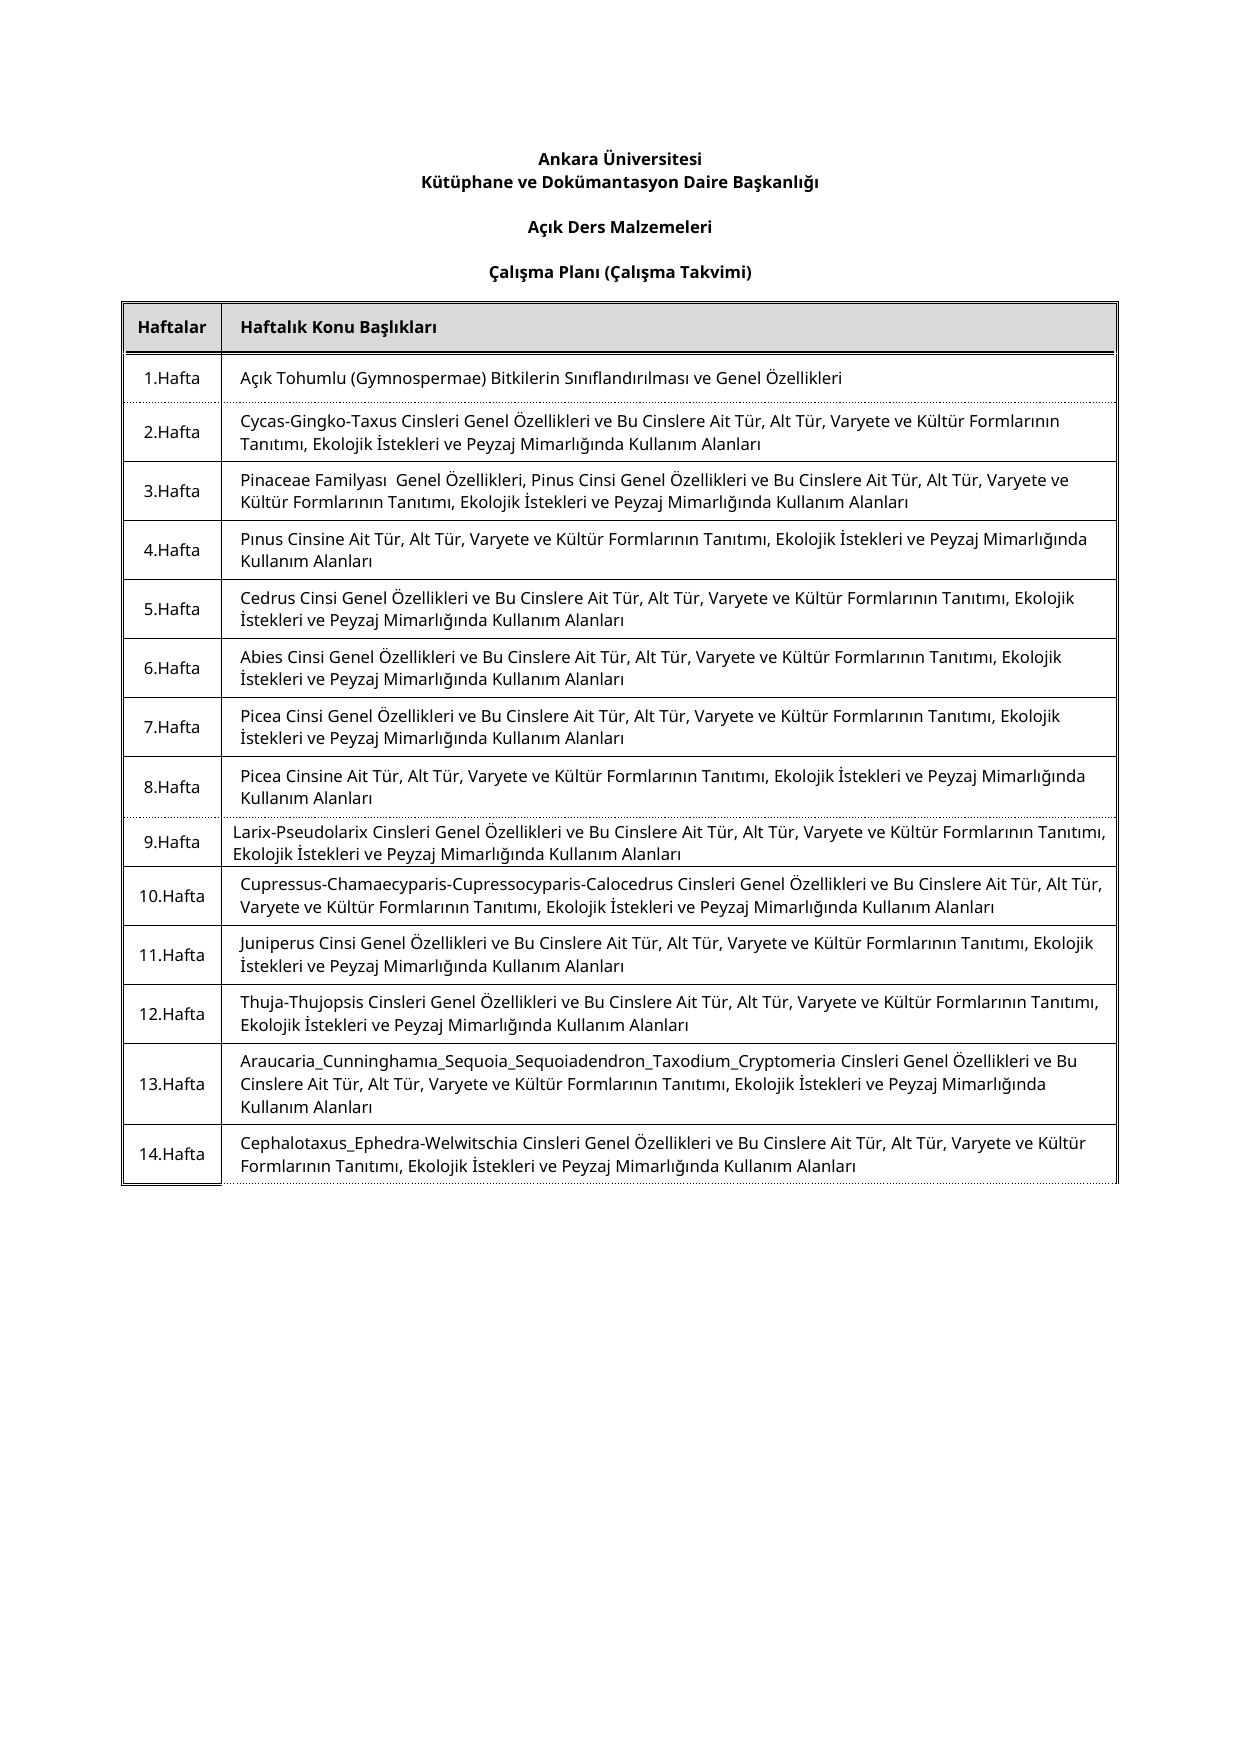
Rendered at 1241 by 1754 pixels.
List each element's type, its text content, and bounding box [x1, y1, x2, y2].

text Ankara Üniversitesi [148, 148, 1093, 170]
table_cell Thuja-Thujopsis Cinsleri Genel Özellikleri ve Bu Cinslere Ait Tür, Alt Tür, Varyete ve Kültür Formlarının Tanıtımı, Ekolojik İstekleri ve Peyzaj Mimarlığında Kullanım Alanları [222, 985, 1116, 1042]
table_cell Picea Cinsi Genel Özellikleri ve Bu Cinslere Ait Tür, Alt Tür, Varyete ve Kültür Formlarının Tanıtımı, Ekolojik İstekleri ve Peyzaj Mimarlığında Kullanım Alanları [222, 698, 1116, 756]
table_cell Açık Tohumlu (Gymnospermae) Bitkilerin Sınıflandırılması ve Genel Özellikleri [222, 351, 1116, 402]
table_cell Abies Cinsi Genel Özellikleri ve Bu Cinslere Ait Tür, Alt Tür, Varyete ve Kültür Formlarının Tanıtımı, Ekolojik İstekleri ve Peyzaj Mimarlığında Kullanım Alanları [222, 639, 1116, 697]
table_cell Larix-Pseudolarix Cinsleri Genel Özellikleri ve Bu Cinslere Ait Tür, Alt Tür, Varyete ve Kültür Formlarının Tanıtımı, Ekolojik İstekleri ve Peyzaj Mimarlığında Kullanım Alanları [222, 817, 1116, 866]
table_cell 9.Hafta [124, 817, 221, 866]
subtitle Çalışma Planı (Çalışma Takvimi) [148, 261, 1093, 284]
table_cell 12.Hafta [124, 985, 221, 1042]
table_cell 14.Hafta [124, 1125, 221, 1183]
table_cell 5.Hafta [124, 580, 221, 638]
table_cell Cephalotaxus_Ephedra-Welwitschia Cinsleri Genel Özellikleri ve Bu Cinslere Ait Tür, Alt Tür, Varyete ve Kültür Formlarının Tanıtımı, Ekolojik İstekleri ve Peyzaj Mimarlığında Kullanım Alanları [222, 1125, 1116, 1183]
table_cell 13.Hafta [124, 1044, 221, 1124]
table_cell Cycas-Gingko-Taxus Cinsleri Genel Özellikleri ve Bu Cinslere Ait Tür, Alt Tür, Varyete ve Kültür Formlarının Tanıtımı, Ekolojik İstekleri ve Peyzaj Mimarlığında Kullanım Alanları [222, 402, 1116, 461]
table_cell 10.Hafta [124, 867, 221, 924]
table_cell Picea Cinsine Ait Tür, Alt Tür, Varyete ve Kültür Formlarının Tanıtımı, Ekolojik İstekleri ve Peyzaj Mimarlığında Kullanım Alanları [222, 757, 1116, 817]
table_header Haftalık Konu Başlıkları [222, 304, 1116, 351]
table_cell 8.Hafta [124, 757, 221, 817]
text Kütüphane ve Dokümantasyon Daire Başkanlığı [148, 170, 1093, 193]
table_cell 2.Hafta [124, 402, 221, 461]
table_cell Juniperus Cinsi Genel Özellikleri ve Bu Cinslere Ait Tür, Alt Tür, Varyete ve Kültür Formlarının Tanıtımı, Ekolojik İstekleri ve Peyzaj Mimarlığında Kullanım Alanları [222, 926, 1116, 983]
table_cell Araucaria_Cunninghamıa_Sequoia_Sequoiadendron_Taxodium_Cryptomeria Cinsleri Genel Özellikleri ve Bu Cinslere Ait Tür, Alt Tür, Varyete ve Kültür Formlarının Tanıtımı, Ekolojik İstekleri ve Peyzaj Mimarlığında Kullanım Alanları [222, 1044, 1116, 1124]
table_cell 1.Hafta [124, 351, 221, 402]
table_cell Cedrus Cinsi Genel Özellikleri ve Bu Cinslere Ait Tür, Alt Tür, Varyete ve Kültür Formlarının Tanıtımı, Ekolojik İstekleri ve Peyzaj Mimarlığında Kullanım Alanları [222, 580, 1116, 638]
table_cell Cupressus-Chamaecyparis-Cupressocyparis-Calocedrus Cinsleri Genel Özellikleri ve Bu Cinslere Ait Tür, Alt Tür, Varyete ve Kültür Formlarının Tanıtımı, Ekolojik İstekleri ve Peyzaj Mimarlığında Kullanım Alanları [222, 867, 1116, 924]
table_cell Pınus Cinsine Ait Tür, Alt Tür, Varyete ve Kültür Formlarının Tanıtımı, Ekolojik İstekleri ve Peyzaj Mimarlığında Kullanım Alanları [222, 521, 1116, 579]
table_cell 3.Hafta [124, 462, 221, 520]
table_cell 7.Hafta [124, 698, 221, 756]
table_cell 11.Hafta [124, 926, 221, 983]
table_cell 4.Hafta [124, 521, 221, 579]
table_cell Pinaceae Familyası Genel Özellikleri, Pinus Cinsi Genel Özellikleri ve Bu Cinslere Ait Tür, Alt Tür, Varyete ve Kültür Formlarının Tanıtımı, Ekolojik İstekleri ve Peyzaj Mimarlığında Kullanım Alanları [222, 462, 1116, 520]
table_header Haftalar [124, 304, 221, 351]
table_cell 6.Hafta [124, 639, 221, 697]
text Açık Ders Malzemeleri [148, 216, 1093, 238]
